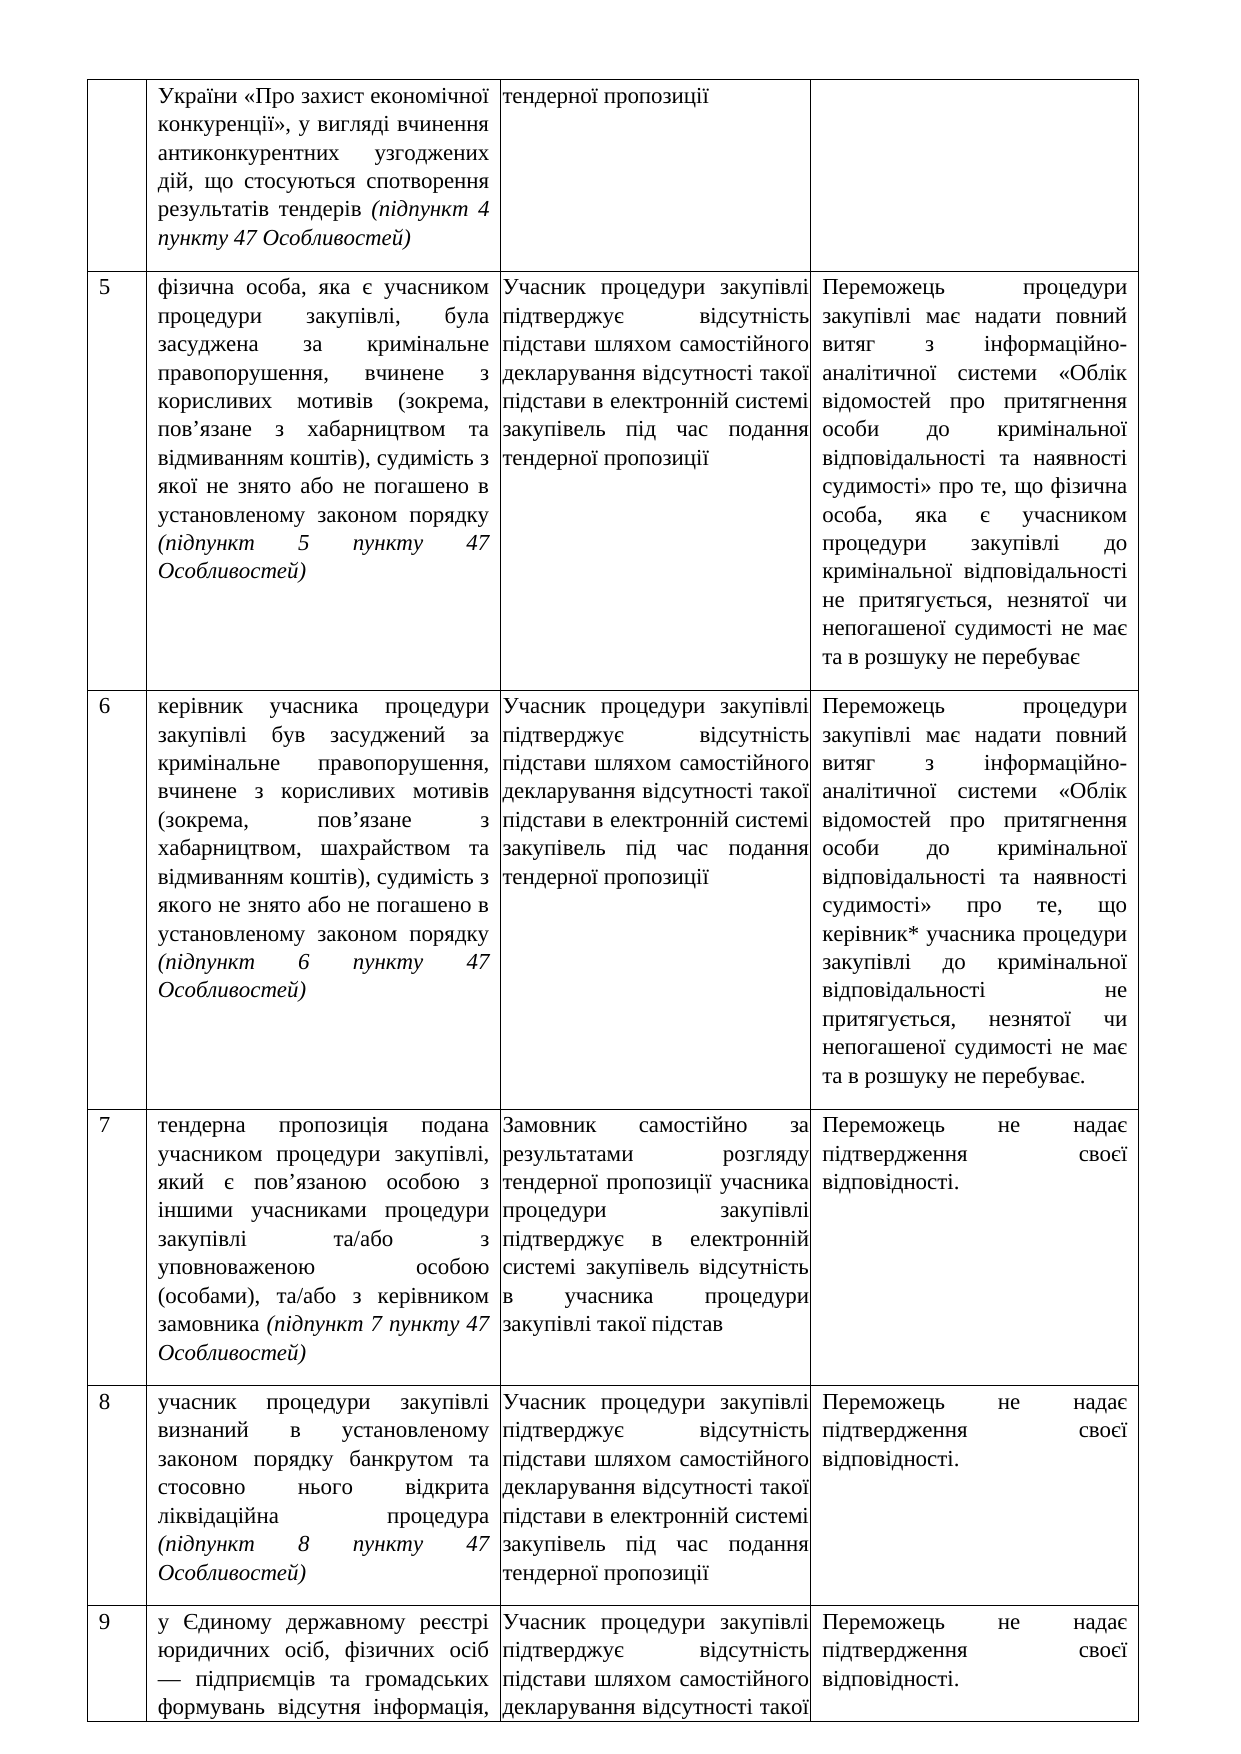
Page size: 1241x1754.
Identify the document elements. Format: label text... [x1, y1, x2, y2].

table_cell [147, 1606, 500, 1721]
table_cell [811, 1606, 1138, 1721]
table_cell Переможець не надає підтвердження своєї відповідності. [811, 1110, 1138, 1385]
table_cell Переможець процедури закупівлі має надати повний витяг з інформаційно-аналітичної системи «Облік відомостей про притягнення особи до кримінальної відповідальності та наявності судимості» про те, що фізична особа, яка є учасником процедури закупівлі до кримінальної відповідальності не притягується, незнятої чи непогашеної судимості не має та в розшуку не перебуває [811, 272, 1138, 689]
table_cell учасник процедури закупівлі визнаний в установленому законом порядку банкрутом та стосовно нього відкрита ліквідаційна процедура (підпункт 8 пункту 47 Особливостей) [147, 1386, 500, 1605]
table_cell Замовник самостійно за результатами розгляду тендерної пропозиції учасника процедури закупівлі підтверджує в електронній системі закупівель відсутність в учасника процедури закупівлі такої підстав [501, 1110, 810, 1385]
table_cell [811, 80, 1138, 271]
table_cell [501, 1606, 810, 1721]
table_cell 7 [88, 1110, 146, 1385]
table_cell Переможець процедури закупівлі має надати повний витяг з інформаційно-аналітичної системи «Облік відомостей про притягнення особи до кримінальної відповідальності та наявності судимості» про те, що керівник* учасника процедури закупівлі до кримінальної відповідальності не притягується, незнятої чи непогашеної судимості не має та в розшуку не перебуває. [811, 691, 1138, 1108]
table_cell 5 [88, 272, 146, 689]
table_cell 4 [88, 80, 146, 271]
table_cell керівник учасника процедури закупівлі був засуджений за кримінальне правопорушення, вчинене з корисливих мотивів (зокрема, пов’язане з хабарництвом, шахрайством та відмиванням коштів), судимість з якого не знято або не погашено в установленому законом порядку (підпункт 6 пункту 47 Особливостей) [147, 691, 500, 1108]
table_cell 6 [88, 691, 146, 1108]
table_cell Переможець не надає підтвердження своєї відповідності. [811, 1386, 1138, 1605]
table_cell тендерна пропозиція подана учасником процедури закупівлі, який є пов’язаною особою з іншими учасниками процедури закупівлі та/або з уповноваженою особою (особами), та/або з керівником замовника (підпункт 7 пункту 47 Особливостей) [147, 1110, 500, 1385]
table_cell фізична особа, яка є учасником процедури закупівлі, була засуджена за кримінальне правопорушення, вчинене з корисливих мотивів (зокрема, пов’язане з хабарництвом та відмиванням коштів), судимість з якої не знято або не погашено в установленому законом порядку (підпункт 5 пункту 47 Особливостей) [147, 272, 500, 689]
table_cell 8 [88, 1386, 146, 1605]
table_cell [501, 80, 810, 271]
table_cell 9 [88, 1606, 146, 1721]
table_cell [147, 80, 500, 271]
